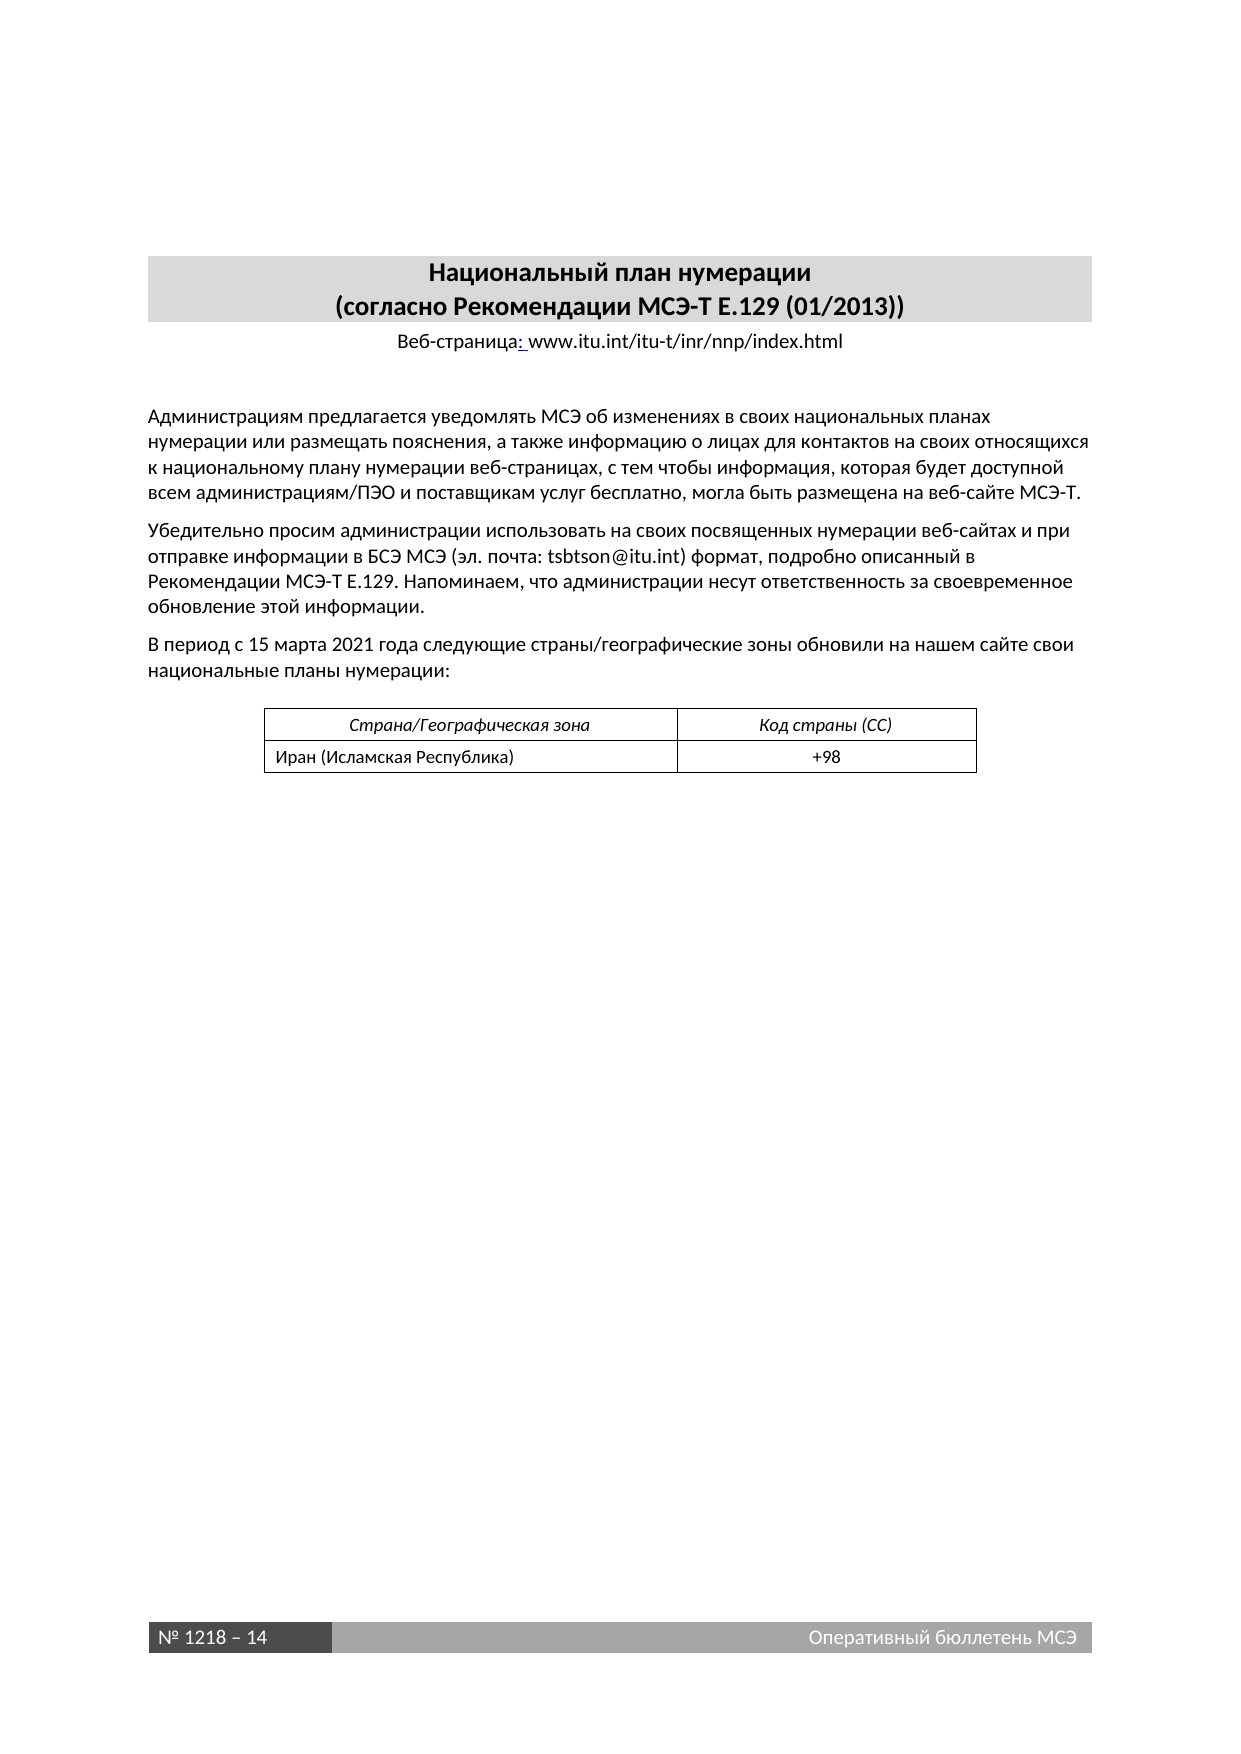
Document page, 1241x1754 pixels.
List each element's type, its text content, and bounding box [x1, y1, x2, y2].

text Веб-страница: www.itu.int/itu-t/inr/nnp/index.html [148, 328, 1092, 353]
table_header Код страны (CC) [678, 709, 976, 740]
table_cell +98 [678, 741, 976, 772]
table_header Страна/Географическая зона [265, 709, 677, 740]
subtitle Национальный план нумерации (согласно Рекомендации МСЭ-Т E.129 (01/2013)) [148, 256, 1092, 322]
text Убедительно просим администрации использовать на своих посвященных нумерации веб-сайтах и при отправке информации в БСЭ МСЭ (эл. почта: tsbtson@itu.int) формат, подробно описанный в Рекомендации МСЭ-Т E.129. Напоминаем, что администрации несут ответственность за своевременное обновление этой информации. [148, 517, 1092, 619]
text Администрациям предлагается уведомлять МСЭ об изменениях в своих национальных планах нумерации или размещать пояснения, а также информацию о лицах для контактов на своих относящихся к национальному плану нумерации веб-страницах, с тем чтобы информация, которая будет доступной всем администрациям/ПЭО и поставщикам услуг бесплатно, могла быть размещена на веб-сайте МСЭ-Т. [148, 403, 1092, 505]
text В период с 15 марта 2021 года следующие страны/географические зоны обновили на нашем сайте свои национальные планы нумерации: [148, 632, 1092, 682]
table_cell Иран (Исламская Республика) [265, 741, 677, 772]
